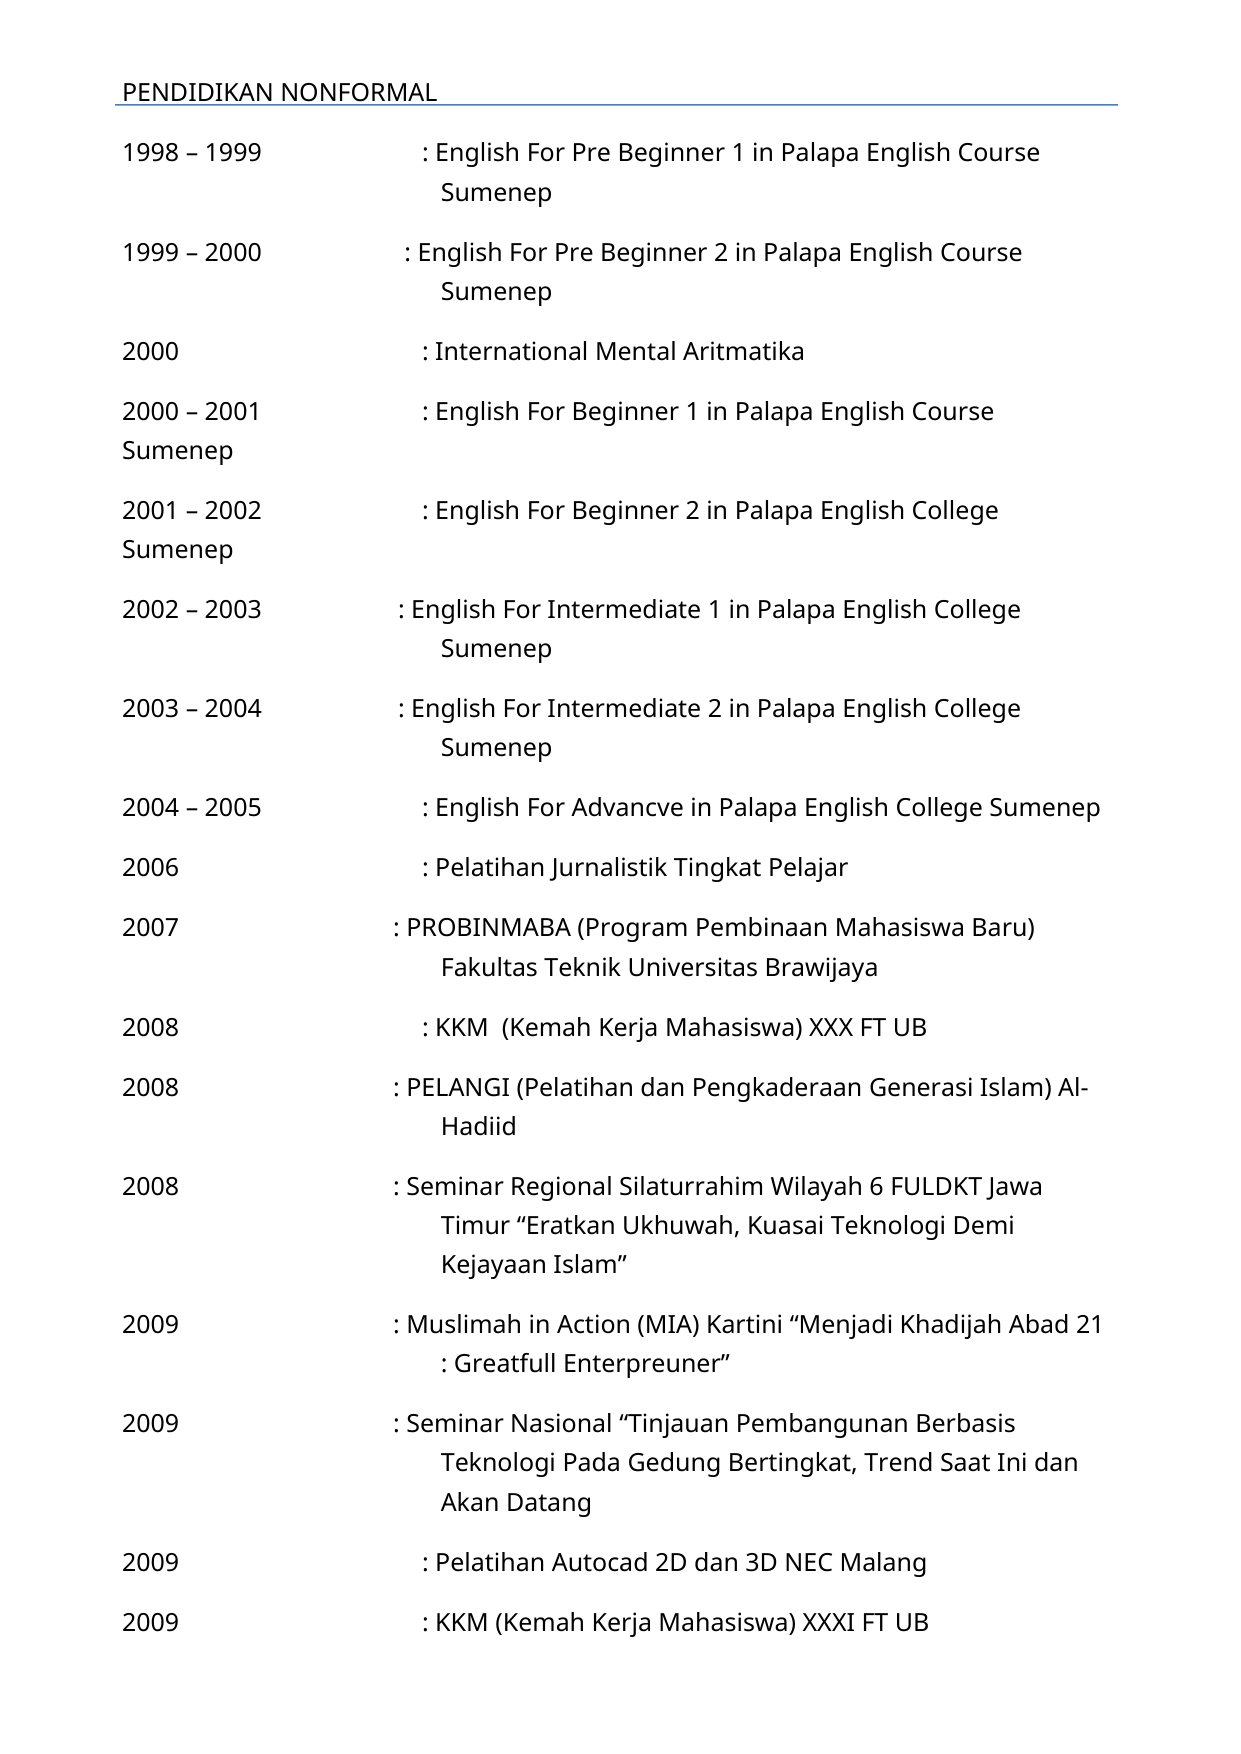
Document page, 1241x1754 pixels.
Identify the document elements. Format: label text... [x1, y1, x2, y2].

text 2000 : International Mental Aritmatika [122, 333, 1106, 367]
text 2001 – 2002 : English For Beginner 2 in Palapa English College Sumenep [122, 492, 1106, 566]
text 2006 : Pelatihan Jurnalistik Tingkat Pelajar [122, 850, 1106, 884]
text 2008 : PELANGI (Pelatihan dan Pengkaderaan Generasi Islam) Al-Hadiid [122, 1069, 1106, 1142]
text 2009 : Pelatihan Autocad 2D dan 3D NEC Malang [122, 1544, 1106, 1578]
text 2000 – 2001 : English For Beginner 1 in Palapa English Course Sumenep [122, 393, 1106, 467]
text 2009 : KKM (Kemah Kerja Mahasiswa) XXXI FT UB [122, 1604, 1106, 1638]
text 2002 – 2003 : English For Intermediate 1 in Palapa English College Sumenep [122, 592, 1106, 665]
text 2007 : PROBINMABA (Program Pembinaan Mahasiswa Baru) Fakultas Teknik Universitas Brawijaya [122, 910, 1106, 983]
text 2008 : KKM (Kemah Kerja Mahasiswa) XXX FT UB [122, 1009, 1106, 1043]
text 1999 – 2000 : English For Pre Beginner 2 in Palapa English Course Sumenep [122, 234, 1106, 307]
text PENDIDIKAN NONFORMAL [122, 75, 1106, 104]
text 2009 : Seminar Nasional “Tinjauan Pembangunan Berbasis Teknologi Pada Gedung Bertingkat, Trend Saat Ini dan Akan Datang [122, 1406, 1106, 1518]
text 2009 : Muslimah in Action (MIA) Kartini “Menjadi Khadijah Abad 21 : Greatfull Enterpreuner” [122, 1307, 1106, 1380]
text 2008 : Seminar Regional Silaturrahim Wilayah 6 FULDKT Jawa Timur “Eratkan Ukhuwah, Kuasai Teknologi Demi Kejayaan Islam” [122, 1168, 1106, 1281]
text 1998 – 1999 : English For Pre Beginner 1 in Palapa English Course Sumenep [122, 135, 1106, 208]
text 2003 – 2004 : English For Intermediate 2 in Palapa English College Sumenep [122, 691, 1106, 764]
text 2004 – 2005 : English For Advancve in Palapa English College Sumenep [122, 790, 1106, 824]
